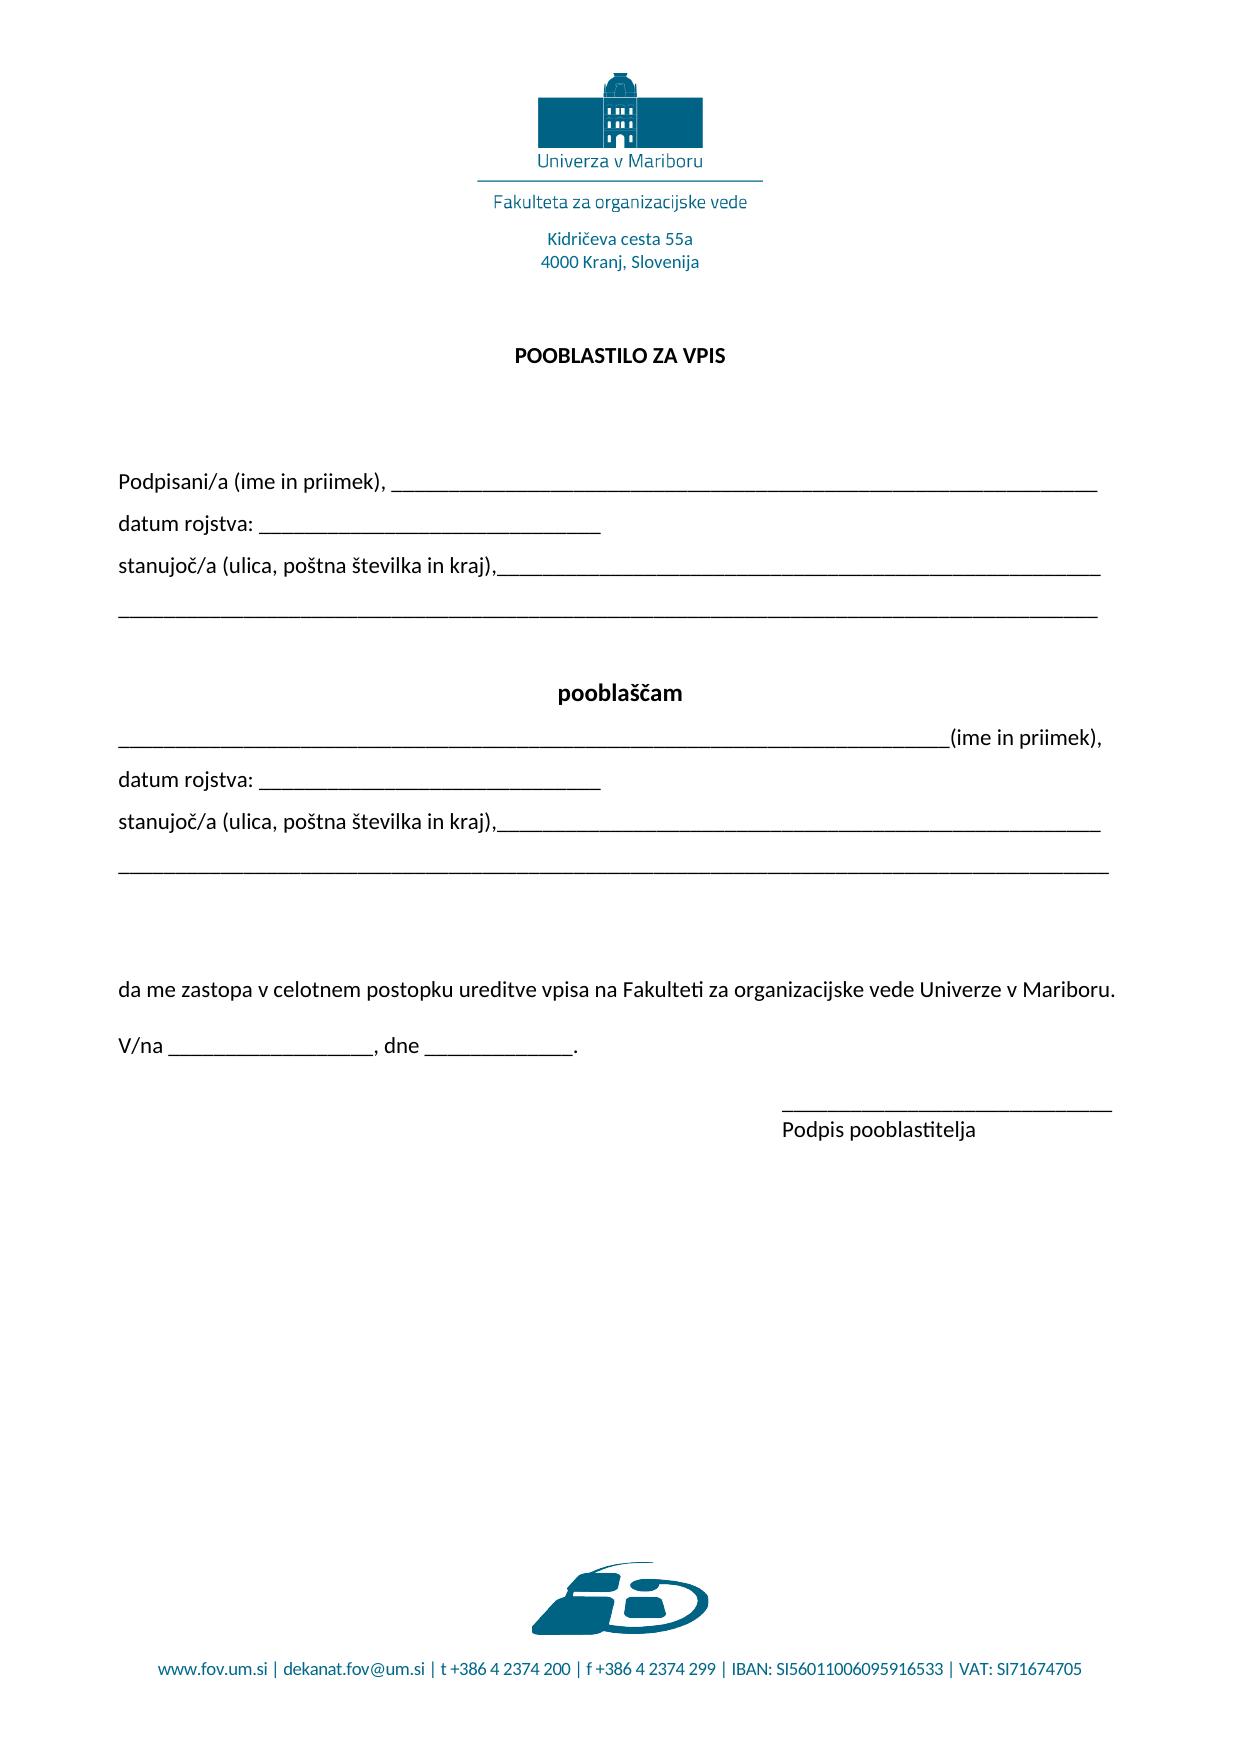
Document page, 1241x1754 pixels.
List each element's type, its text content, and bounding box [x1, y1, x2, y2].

text pooblaščam [118, 677, 1122, 708]
text da me zastopa v celotnem postopku ureditve vpisa na Fakulteti za organizacijske vede Univerze v Mariboru. [118, 975, 1122, 1003]
picture [532, 1562, 709, 1626]
picture [595, 1665, 604, 1673]
text Podpis pooblastitelja [708, 1115, 1122, 1143]
picture [477, 73, 763, 212]
text POOBLASTILO ZA VPIS [118, 342, 1122, 369]
text ______________________________________________________________________________________ [118, 593, 1122, 621]
picture [440, 1663, 446, 1672]
picture [450, 1665, 459, 1673]
text stanujoč/a (ulica, poštna številka in kraj),_____________________________________________________ [118, 551, 1122, 579]
text _________________________________________________________________________(ime in priimek), [118, 723, 1122, 751]
text stanujoč/a (ulica, poštna številka in kraj),_____________________________________________________ [118, 807, 1122, 835]
text datum rojstva: ______________________________ [118, 509, 1122, 537]
text _______________________________________________________________________________________ [118, 849, 1122, 877]
picture [645, 233, 651, 242]
text V/na __________________, dne _____________. [118, 1031, 1122, 1059]
picture [641, 1607, 709, 1635]
picture [371, 1663, 376, 1672]
text datum rojstva: ______________________________ [118, 765, 1122, 793]
text _____________________________ [118, 1087, 1122, 1115]
text Podpisani/a (ime in priimek), ______________________________________________________________ [118, 467, 1122, 496]
